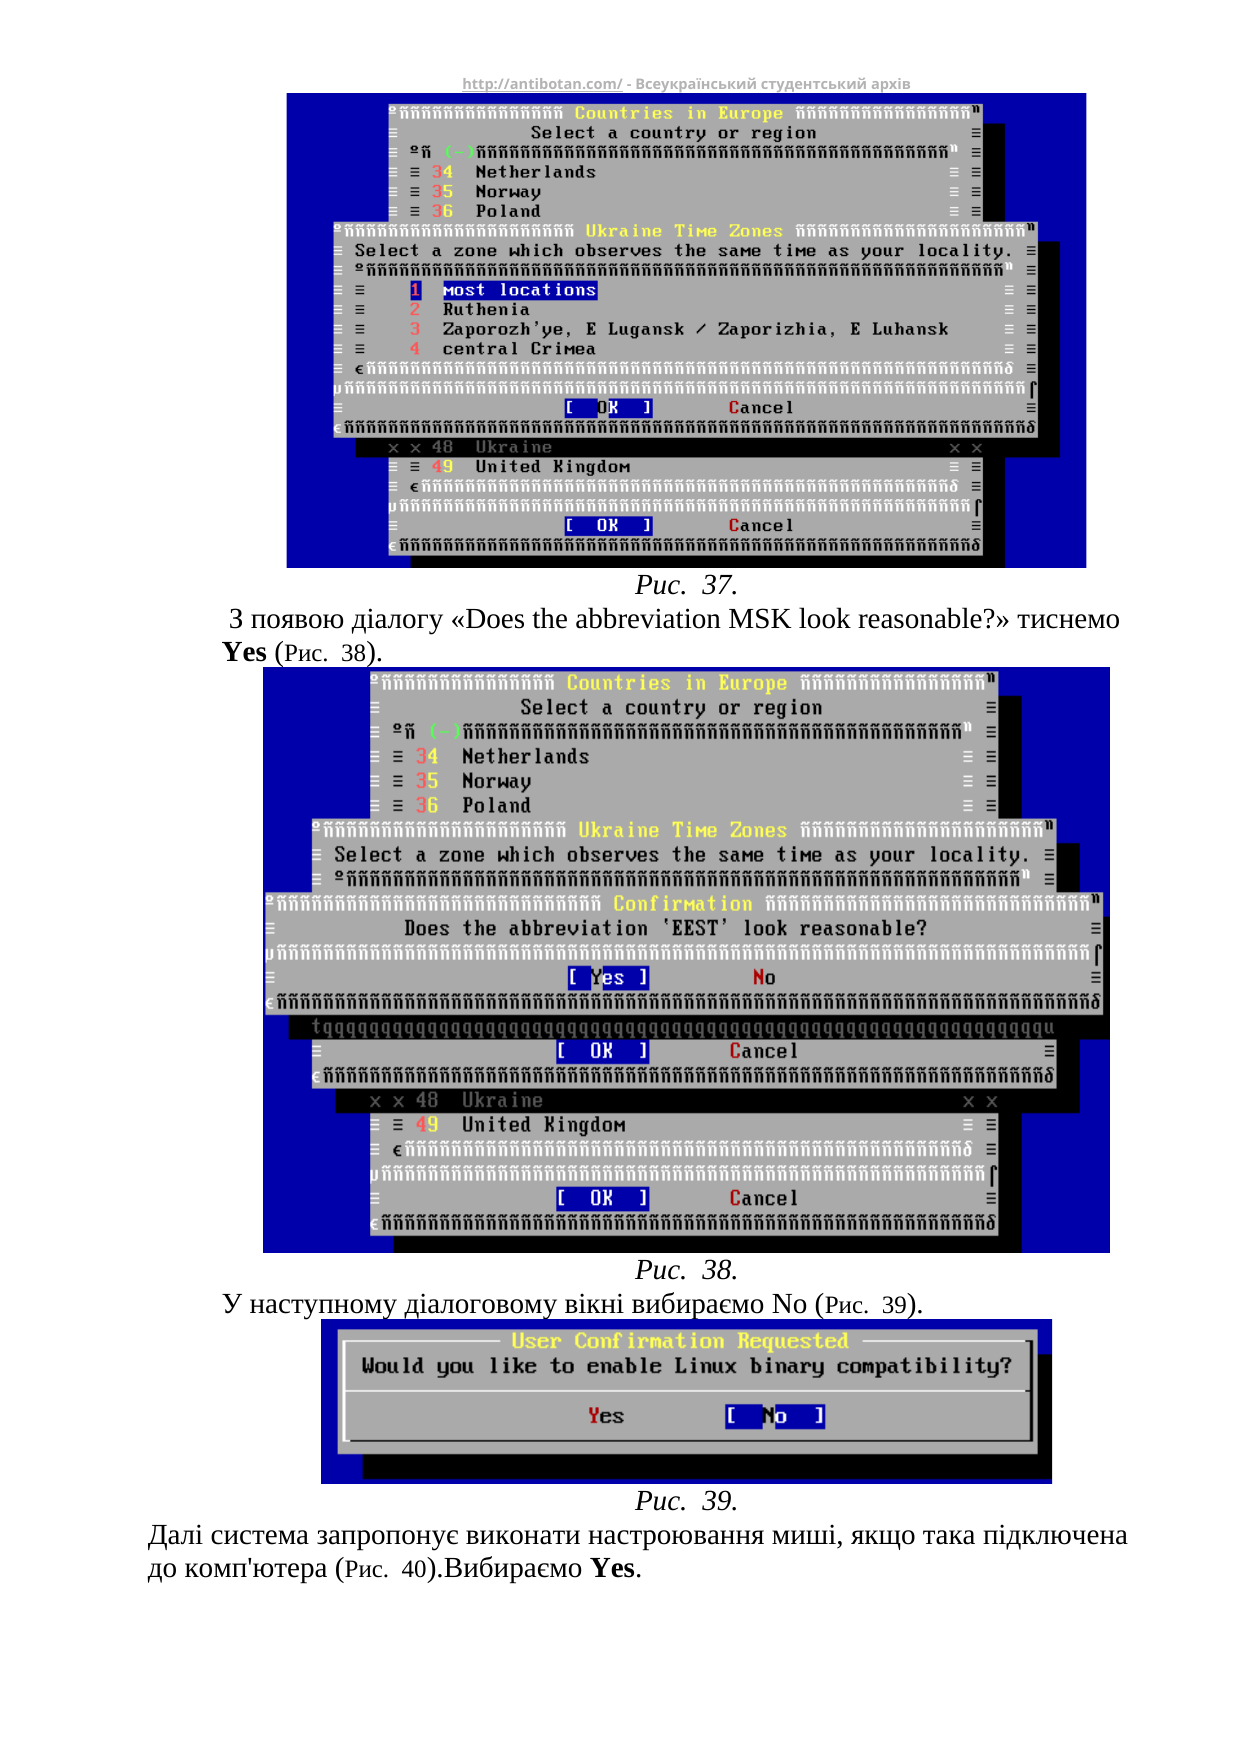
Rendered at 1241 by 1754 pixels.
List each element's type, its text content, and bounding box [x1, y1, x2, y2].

picture [321, 1319, 1053, 1484]
picture [286, 93, 1087, 568]
picture [263, 667, 1110, 1253]
